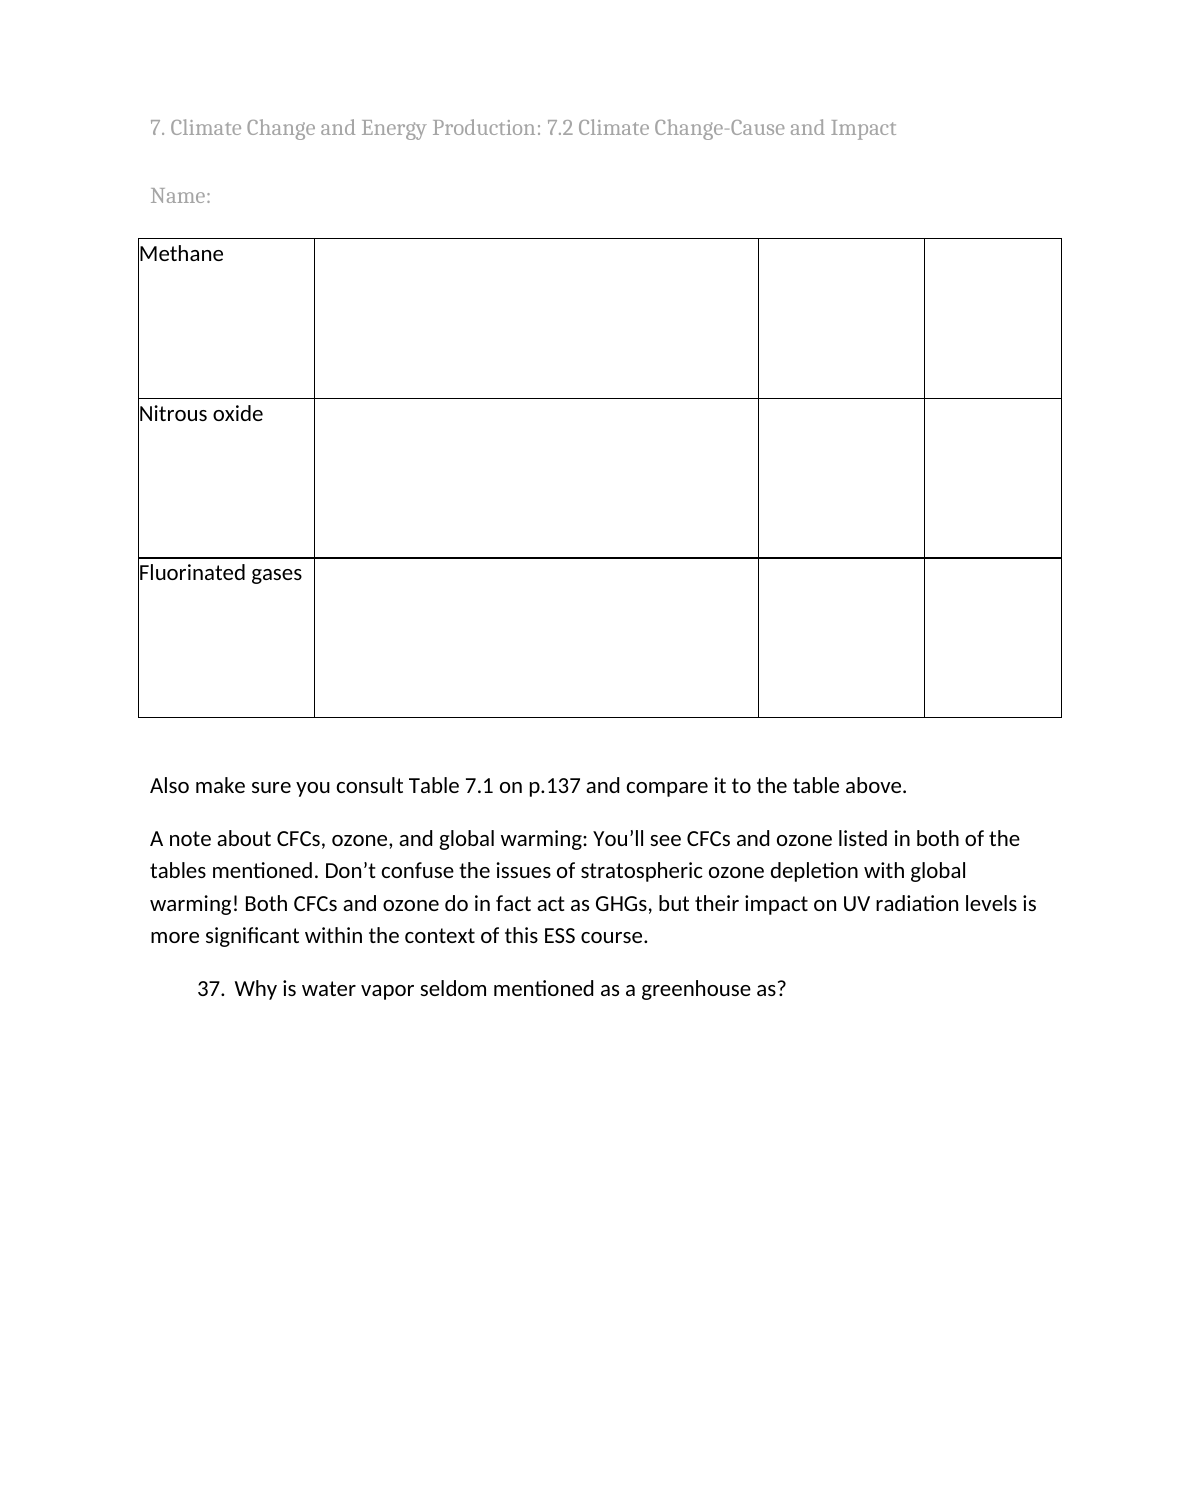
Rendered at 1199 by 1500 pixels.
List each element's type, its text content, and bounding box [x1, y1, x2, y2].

text Also make sure you consult Table 7.1 on p.137 and compare it to the table above. [150, 771, 1049, 799]
list Why is water vapor seldom mentioned as a greenhouse as? [197, 974, 1049, 1002]
table_cell Fluorinated gases [139, 559, 314, 717]
table_cell [759, 559, 924, 717]
table_cell Nitrous oxide [139, 399, 314, 557]
text A note about CFCs, ozone, and global warming: You’ll see CFCs and ozone listed in both of the tables mentioned. Don’t confuse the issues of stratospheric ozone depletion with global warming! Both CFCs and ozone do in fact act as GHGs, but their impact on UV radiation levels is more significant within the context of this ESS course. [150, 824, 1049, 949]
table_cell [925, 239, 1061, 398]
table_cell [315, 239, 758, 398]
table_cell [315, 399, 758, 557]
table_cell Methane [139, 239, 314, 398]
table_cell [759, 239, 924, 398]
table_cell [759, 399, 924, 557]
table_cell [925, 399, 1061, 557]
table_cell [315, 559, 758, 717]
table_cell [925, 559, 1061, 717]
